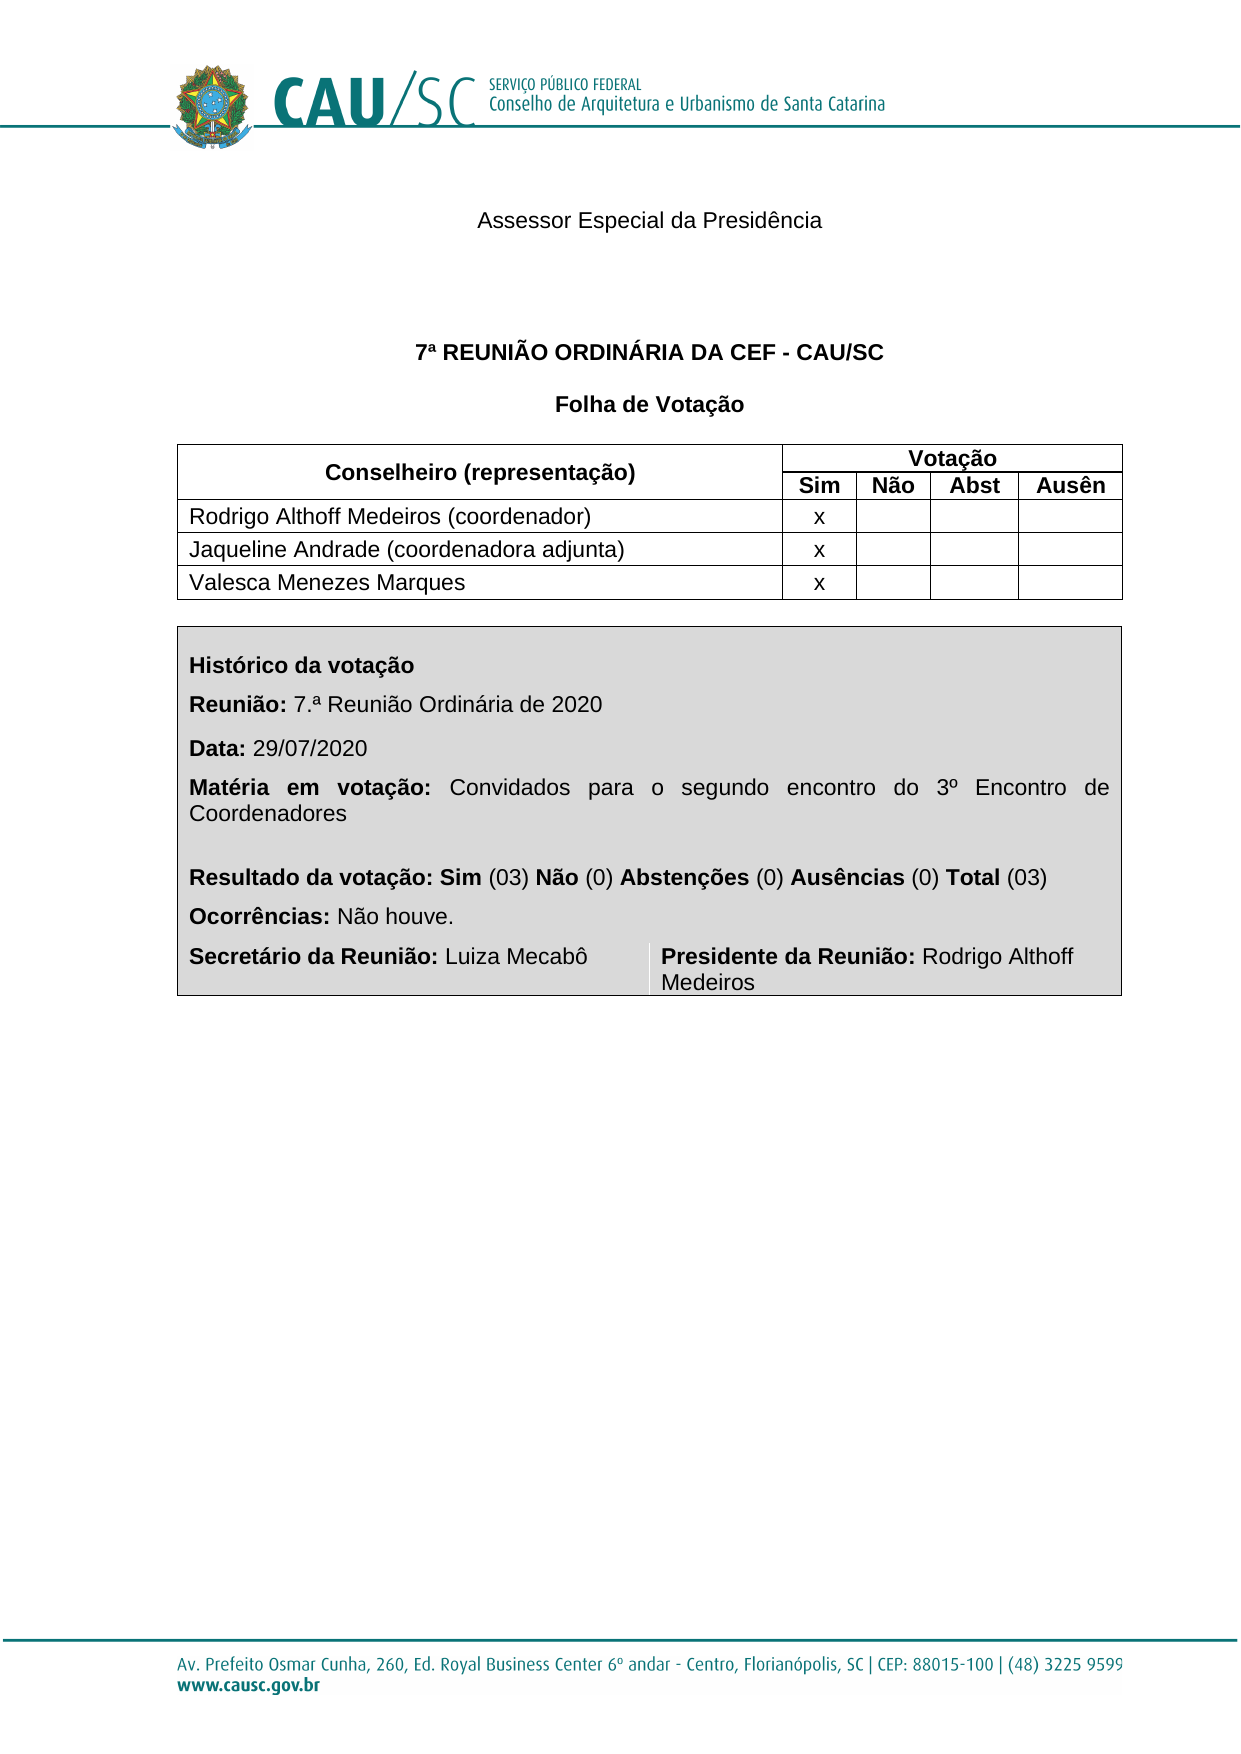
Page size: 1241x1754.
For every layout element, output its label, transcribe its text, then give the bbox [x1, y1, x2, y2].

table_cell [857, 533, 930, 565]
table_cell [857, 566, 930, 598]
text 7ª REUNIÃO ORDINÁRIA DA CEF - CAU/SC [177, 338, 1122, 365]
table_cell Reunião: 7.ª Reunião Ordinária de 2020 [178, 691, 1121, 735]
table_cell Rodrigo Althoff Medeiros (coordenador) [178, 500, 782, 532]
table_cell Valesca Menezes Marques [178, 566, 782, 598]
table_header Histórico da votação [178, 627, 1121, 691]
table_cell Não [857, 473, 930, 499]
table_cell Jaqueline Andrade (coordenadora adjunta) [178, 533, 782, 565]
table_cell [931, 500, 1018, 532]
table_cell [1019, 500, 1122, 532]
table_cell x [783, 566, 856, 598]
table_cell [1019, 566, 1122, 598]
table_cell Ocorrências: Não houve. [178, 903, 1121, 943]
table_cell Sim [783, 473, 856, 499]
table_header Votação [783, 445, 1122, 471]
table_cell Resultado da votação: Sim (03) Não (0) Abstenções (0) Ausências (0) Total (03) [178, 839, 1121, 903]
text Assessor Especial da Presidência [177, 207, 1122, 233]
table_header Conselheiro (representação) [178, 445, 782, 499]
text Folha de Votação [177, 391, 1122, 418]
table_cell [931, 533, 1018, 565]
table_cell [931, 566, 1018, 598]
table_cell Secretário da Reunião: Luiza Mecabô [178, 943, 649, 995]
table_cell Abst [931, 473, 1018, 499]
table_cell x [783, 500, 856, 532]
picture [177, 1656, 1123, 1695]
table_cell [857, 500, 930, 532]
picture [0, 63, 1241, 151]
picture [2, 1638, 1238, 1646]
table_cell Data: 29/07/2020 Matéria em votação: Convidados para o segundo encontro do 3º Encontro de Coordenadores [178, 735, 1121, 839]
table_cell Ausên [1019, 473, 1122, 499]
table_cell Presidente da Reunião: Rodrigo Althoff Medeiros [650, 943, 1121, 995]
table_cell x [783, 533, 856, 565]
table_cell [1019, 533, 1122, 565]
